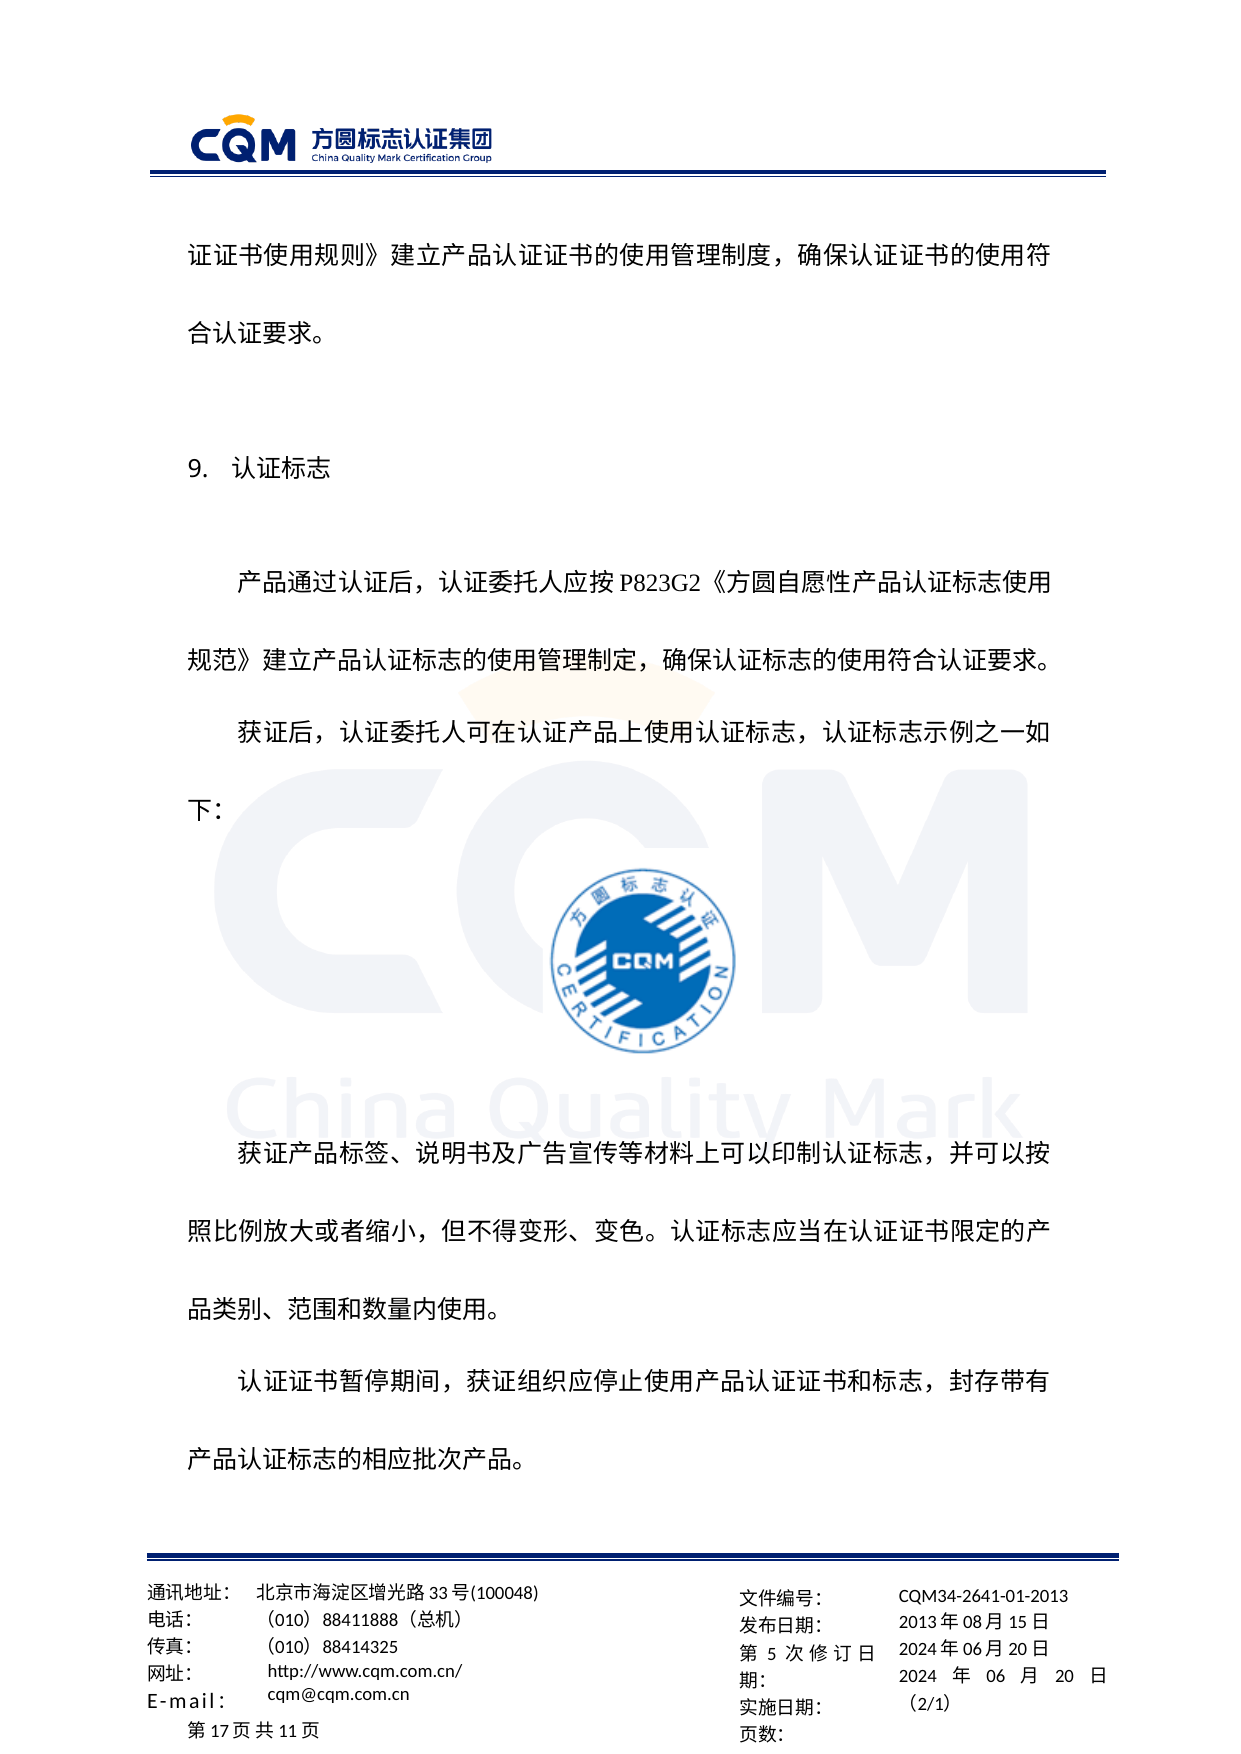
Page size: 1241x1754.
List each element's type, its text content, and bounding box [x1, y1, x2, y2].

text 认证证书暂停期间，获证组织应停止使用产品认证证书和标志，封存带有产品认证标志的相应批次产品。 [187, 1347, 1053, 1490]
text 获证后，认证委托人可在认证产品上使用认证标志，认证标志示例之一如下： [187, 698, 1053, 841]
text 产品通过认证后，认证委托人/生产企业应按CQM01-A2《方圆标志认证认证证书使用规则》建立产品认证证书的使用管理制度，确保认证证书的使用符合认证要求。 [187, 221, 1053, 364]
subtitle 认证标志 [187, 434, 1053, 499]
picture [187, 631, 1054, 1176]
picture [190, 111, 492, 167]
text 获证产品标签、说明书及广告宣传等材料上可以印制认证标志，并可以按照比例放大或者缩小，但不得变形、变色。认证标志应当在认证证书限定的产品类别、范围和数量内使用。 [187, 1119, 1053, 1340]
text 产品通过认证后，认证委托人应按P823G2《方圆自愿性产品认证标志使用规范》建立产品认证标志的使用管理制定，确保认证标志的使用符合认证要求。 [187, 548, 1053, 691]
